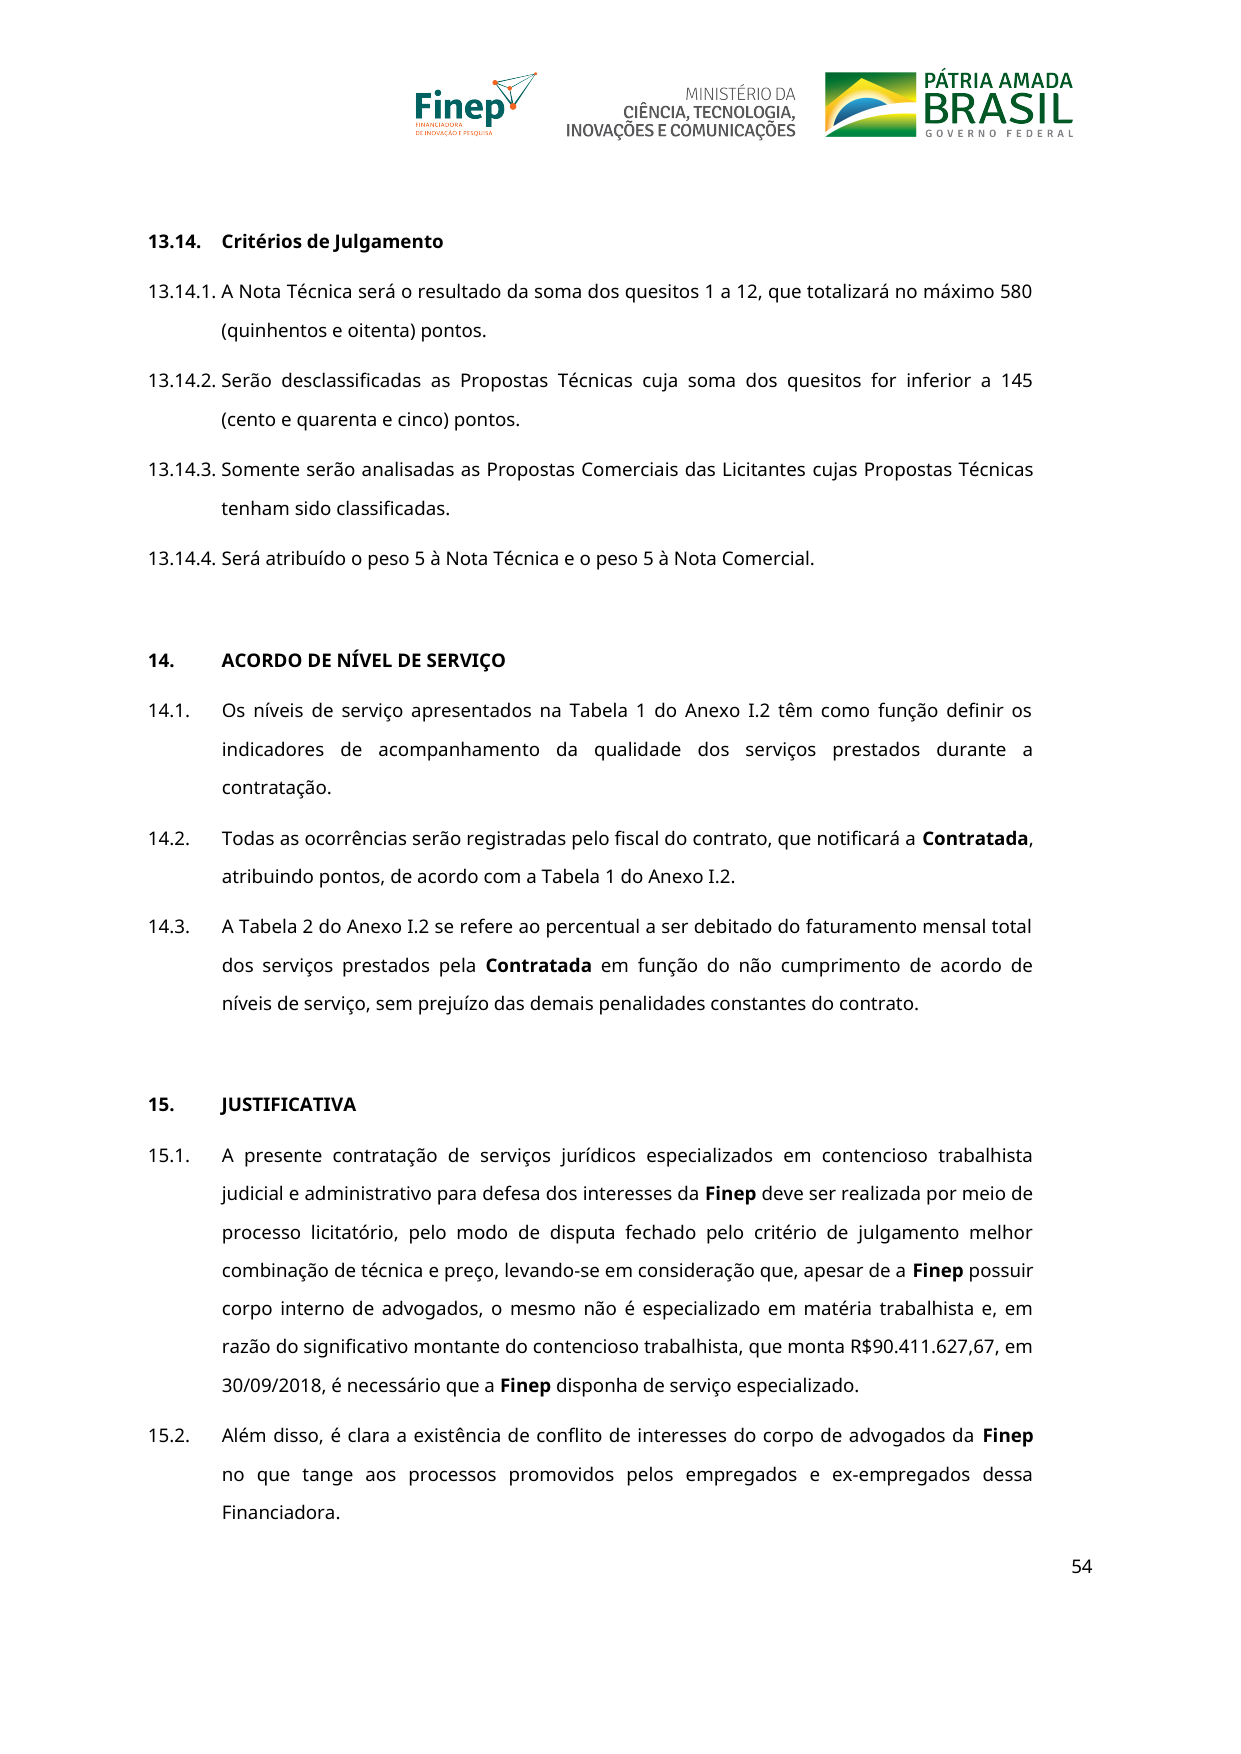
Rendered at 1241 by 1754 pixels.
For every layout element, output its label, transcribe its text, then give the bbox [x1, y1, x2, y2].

text 13.14.2. Serão desclassificadas as Propostas Técnicas cuja soma dos quesitos for inferior a 145 (cento e quarenta e cinco) pontos. [148, 368, 1033, 431]
list Além disso, é clara a existência de conflito de interesses do corpo de advogados da Finep no que tange aos processos promovidos pelos empregados e ex-empregados dessa Financiadora. [148, 1423, 1033, 1524]
text 13.14.1. A Nota Técnica será o resultado da soma dos quesitos 1 a 12, que totalizará no máximo 580 (quinhentos e oitenta) pontos. [148, 279, 1033, 342]
list Os níveis de serviço apresentados na Tabela 1 do Anexo I.2 têm como função definir os indicadores de acompanhamento da qualidade dos serviços prestados durante a contratação. [148, 698, 1033, 800]
list A Tabela 2 do Anexo I.2 se refere ao percentual a ser debitado do faturamento mensal total dos serviços prestados pela Contratada em função do não cumprimento de acordo de níveis de serviço, sem prejuízo das demais penalidades constantes do contrato. [148, 914, 1033, 1016]
list ACORDO DE NÍVEL DE SERVIÇO [148, 647, 1033, 672]
text 13.14.4. Será atribuído o peso 5 à Nota Técnica e o peso 5 à Nota Comercial. [148, 546, 1033, 571]
text 13.14.3. Somente serão analisadas as Propostas Comerciais das Licitantes cujas Propostas Técnicas tenham sido classificadas. [148, 457, 1033, 520]
picture [398, 44, 1097, 164]
list JUSTIFICATIVA [148, 1092, 1033, 1117]
list A presente contratação de serviços jurídicos especializados em contencioso trabalhista judicial e administrativo para defesa dos interesses da Finep deve ser realizada por meio de processo licitatório, pelo modo de disputa fechado pelo critério de julgamento melhor combinação de técnica e preço, levando-se em consideração que, apesar de a Finep possuir corpo interno de advogados, o mesmo não é especializado em matéria trabalhista e, em razão do significativo montante do contencioso trabalhista, que monta R$90.411.627,67, em 30/09/2018, é necessário que a Finep disponha de serviço especializado. [148, 1142, 1033, 1397]
list Todas as ocorrências serão registradas pelo fiscal do contrato, que notificará a Contratada, atribuindo pontos, de acordo com a Tabela 1 do Anexo I.2. [148, 825, 1033, 889]
text 13.14. Critérios de Julgamento [148, 228, 1033, 253]
